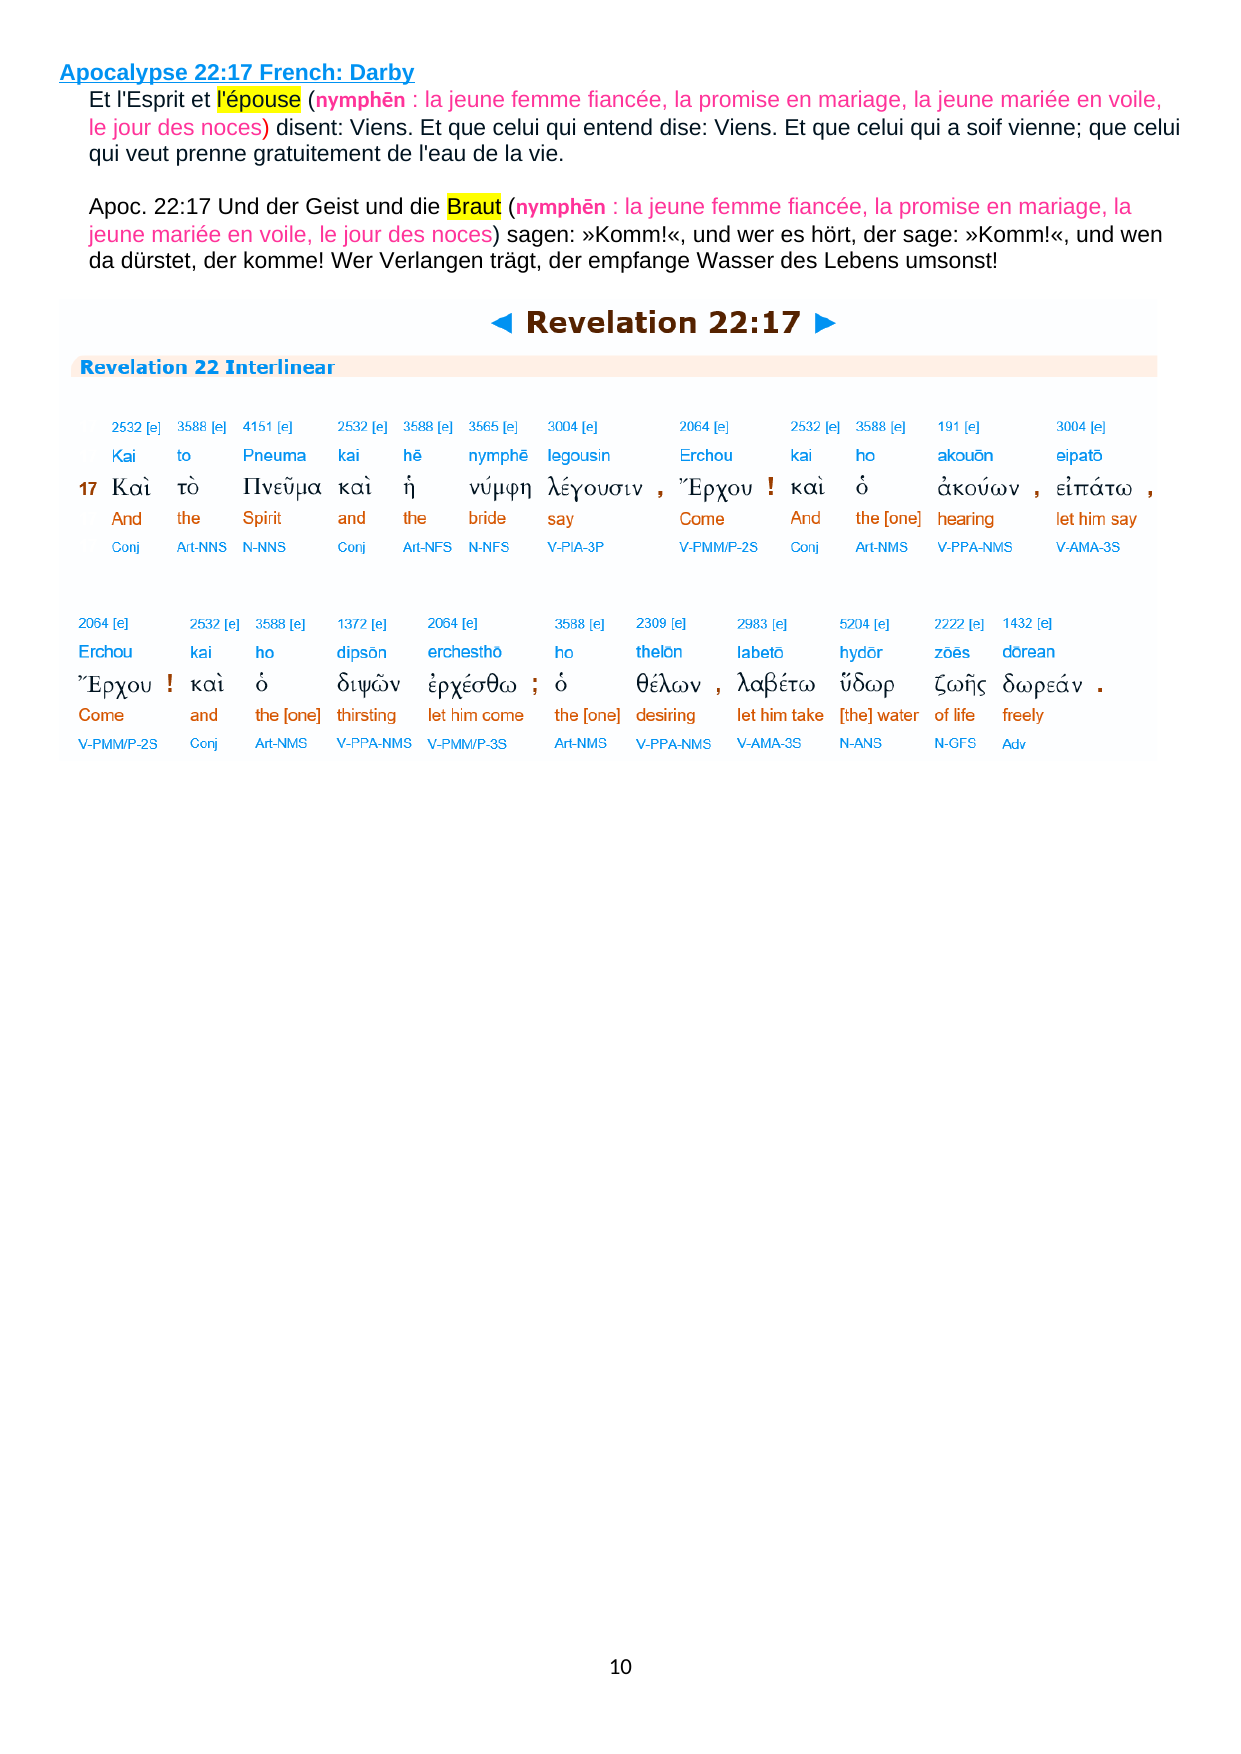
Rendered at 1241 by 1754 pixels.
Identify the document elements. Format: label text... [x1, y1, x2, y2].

text Apocalypse 22:17 French: Darby [59, 59, 1181, 85]
text Apoc. 22:17 Und der Geist und die Braut (nymphēn : la jeune femme fiancée, la promise en mariage, la jeune mariée en voile, le jour des noces) sagen: »Komm!«, und wer es hört, der sage: »Komm!«, und wen da dürstet, der komme! Wer Verlangen trägt, der empfange Wasser des Lebens umsonst! [89, 192, 1181, 273]
text Et l'Esprit et l'épouse (nymphēn : la jeune femme fiancée, la promise en mariage, la jeune mariée en voile, le jour des noces) disent: Viens. Et que celui qui entend dise: Viens. Et que celui qui a soif vienne; que celui qui veut prenne gratuitement de l'eau de la vie. [89, 85, 1181, 166]
picture [59, 299, 1158, 761]
